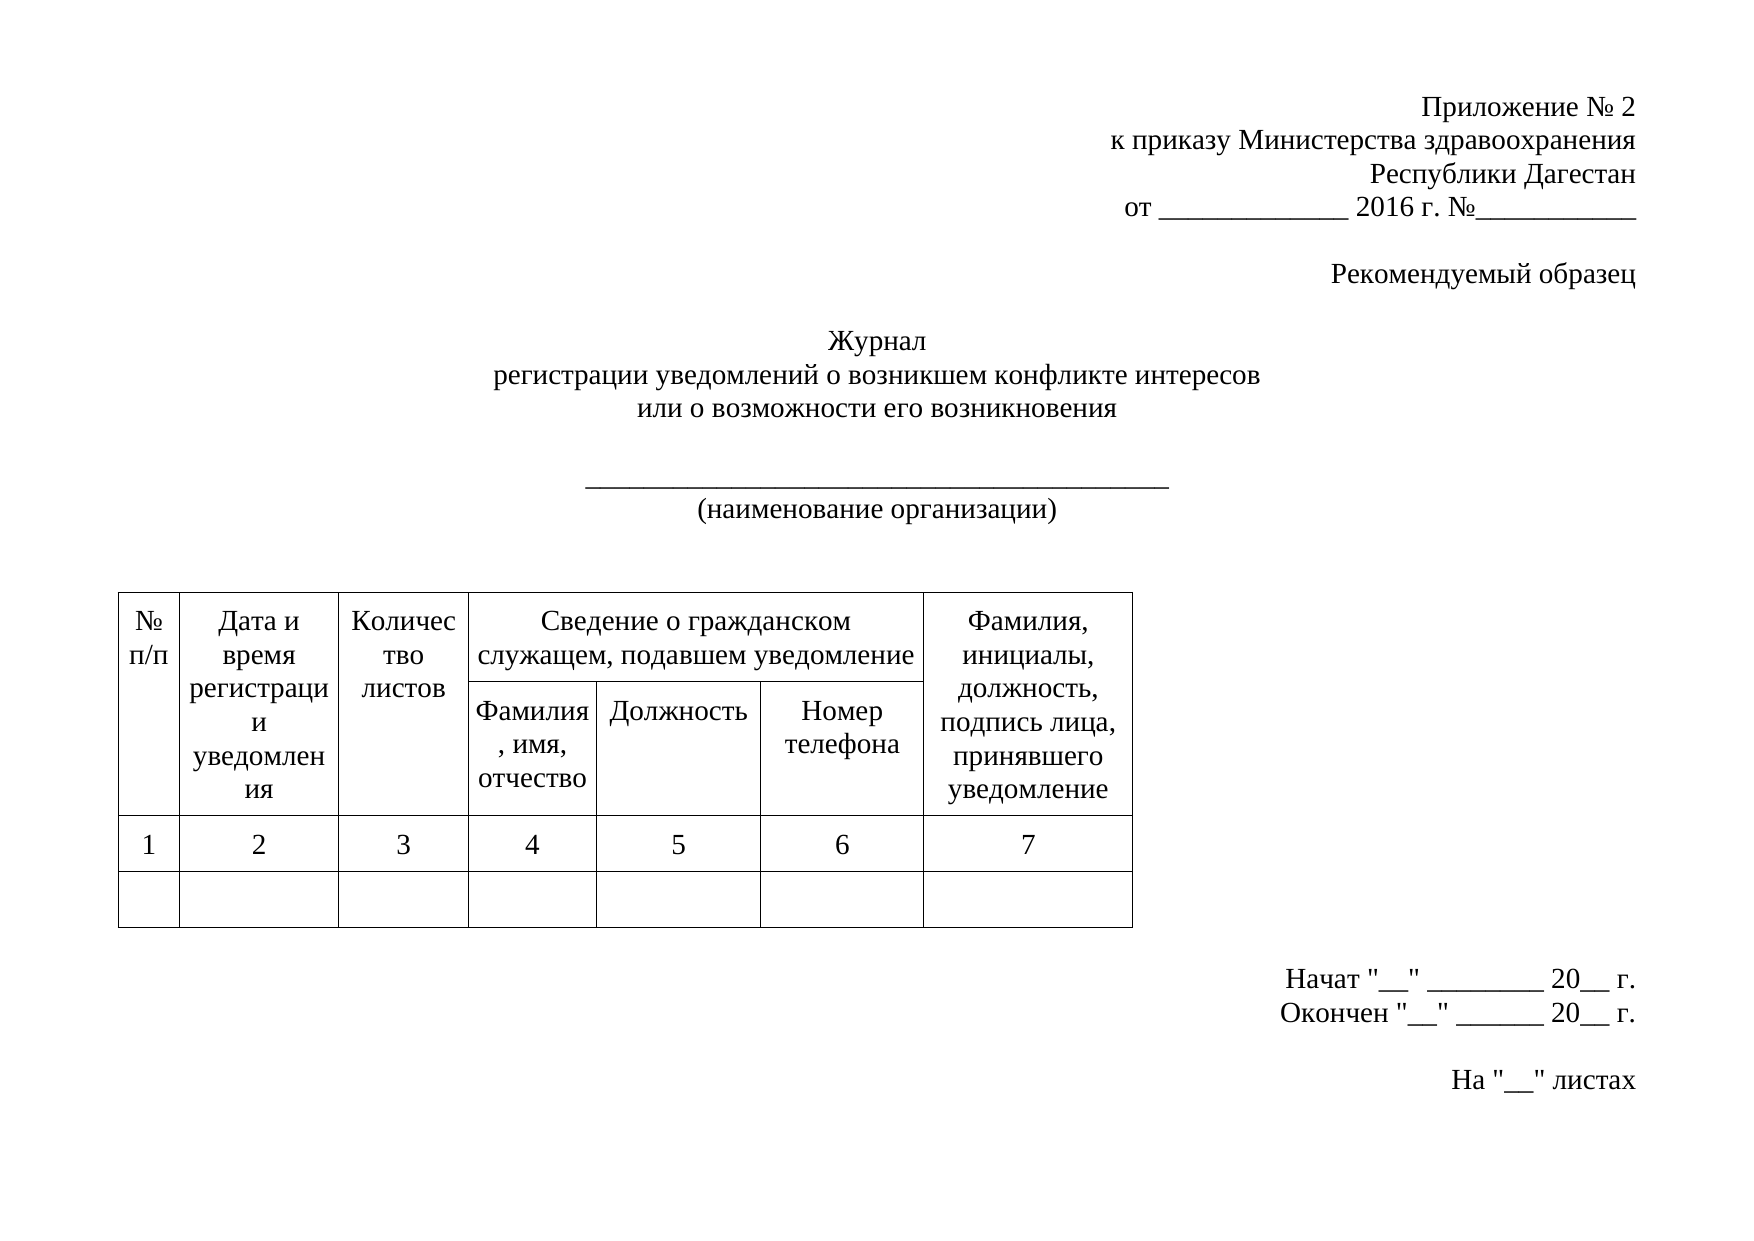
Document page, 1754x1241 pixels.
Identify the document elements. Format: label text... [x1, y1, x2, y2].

text Журнал [118, 323, 1636, 357]
text Приложение № 2 [118, 89, 1636, 122]
table_header Сведение о гражданском служащем, подавшем уведомление [469, 593, 923, 681]
table_cell [597, 872, 760, 927]
text Начат "__" ________ 20__ г. [118, 962, 1636, 995]
table_cell Должность [597, 682, 760, 815]
table_cell 3 [339, 816, 468, 871]
text На "__" листах [118, 1062, 1636, 1096]
table_cell [339, 872, 468, 927]
table_header Количество листов [339, 593, 468, 815]
table_cell [761, 872, 923, 927]
table_header Фамилия, инициалы, должность, подпись лица, принявшего уведомление [924, 593, 1132, 815]
table_cell 1 [119, 816, 179, 871]
table_cell 5 [597, 816, 760, 871]
text Республики Дагестан [118, 156, 1636, 189]
table_cell [180, 872, 338, 927]
text к приказу Министерства здравоохранения [118, 122, 1636, 156]
table_cell 2 [180, 816, 338, 871]
table_cell 4 [469, 816, 596, 871]
text регистрации уведомлений о возникшем конфликте интересов [118, 357, 1636, 391]
text от _____________ 2016 г. №___________ [118, 189, 1636, 223]
text или о возможности его возникновения [118, 391, 1636, 424]
table_cell Фамилия, имя, отчество [469, 682, 596, 815]
table_cell Номер телефона [761, 682, 923, 815]
table_cell [924, 872, 1132, 927]
text Рекомендуемый образец [118, 256, 1636, 290]
table_cell [119, 872, 179, 927]
table_header Дата и время регистрации уведомления [180, 593, 338, 815]
table_header № п/п [119, 593, 179, 815]
text ________________________________________ [118, 458, 1636, 491]
table_cell 6 [761, 816, 923, 871]
table_cell 7 [924, 816, 1132, 871]
table_cell [469, 872, 596, 927]
text Окончен "__" ______ 20__ г. [118, 995, 1636, 1029]
text (наименование организации) [118, 491, 1636, 525]
